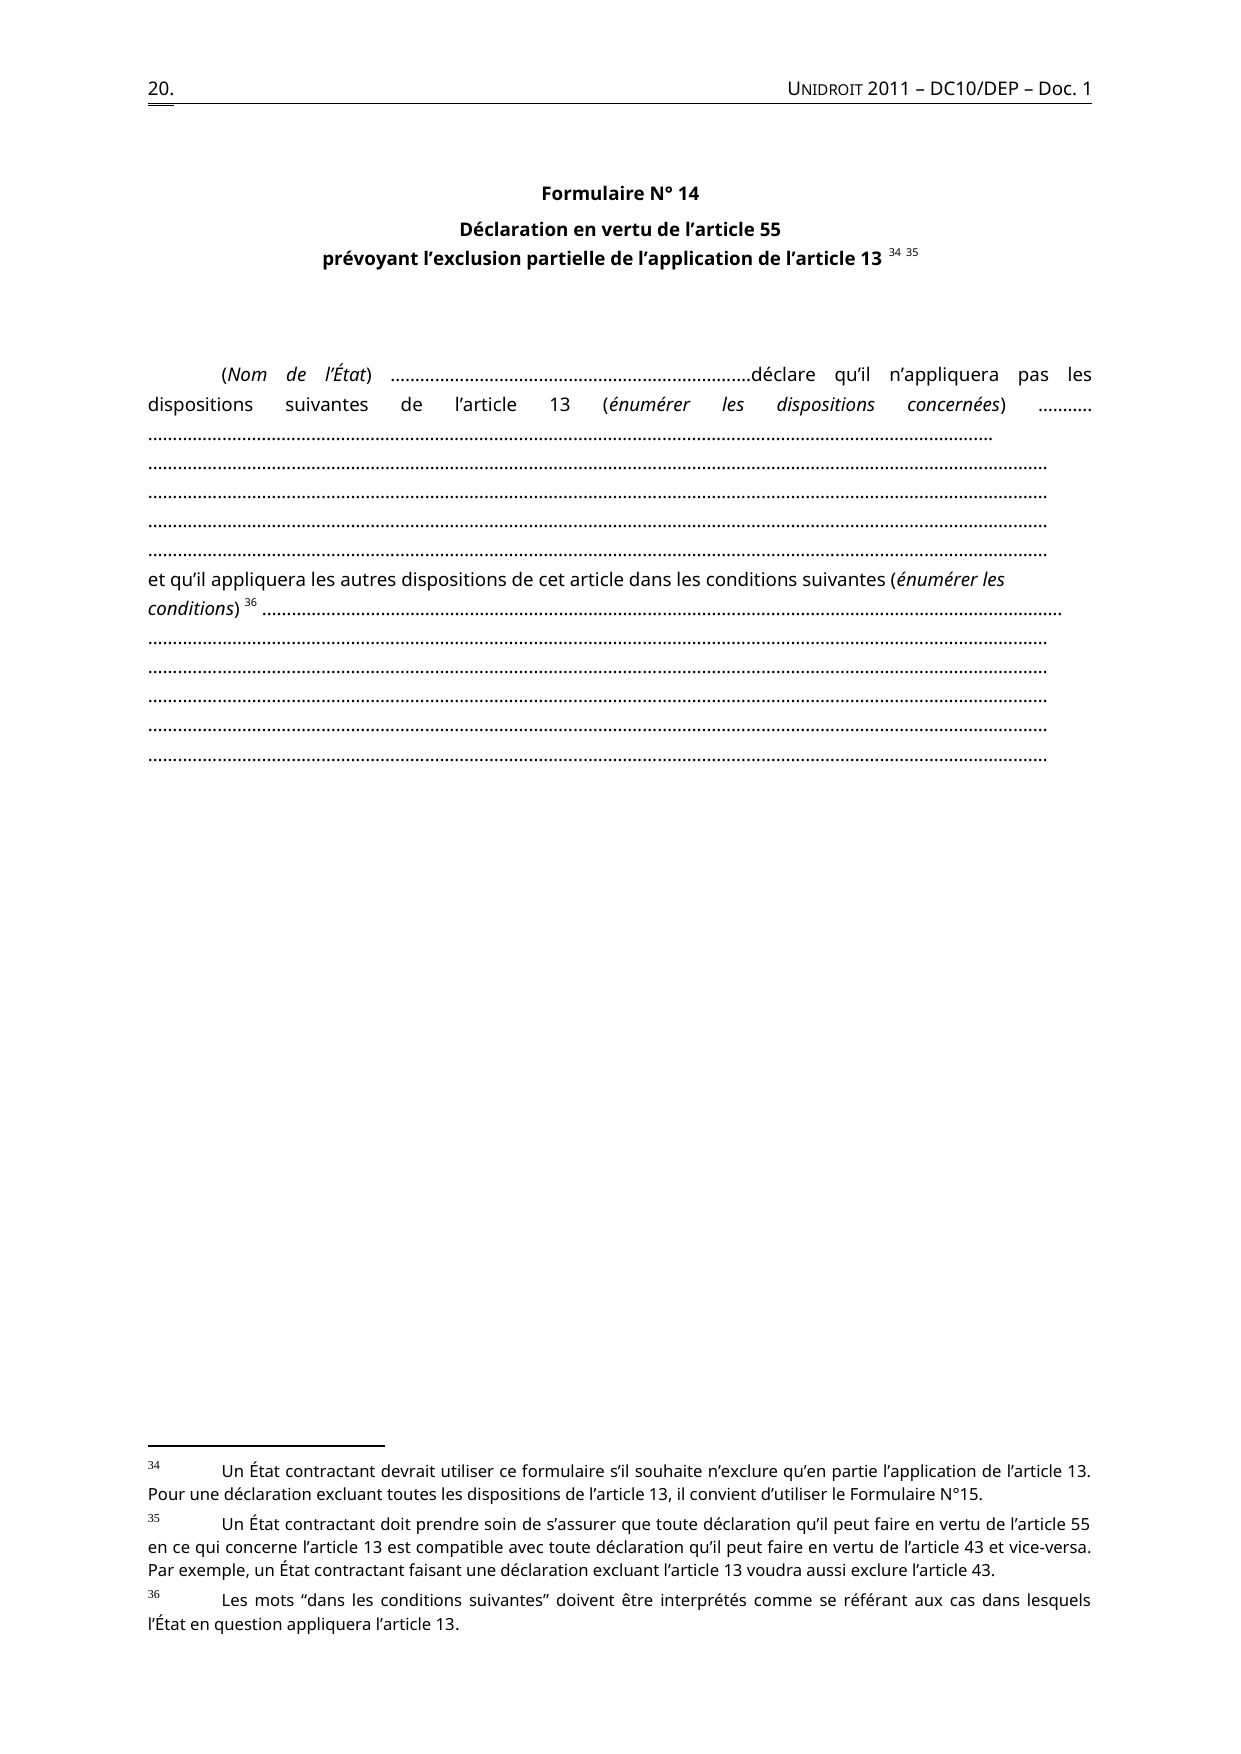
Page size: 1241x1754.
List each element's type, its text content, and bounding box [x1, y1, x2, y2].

text ………..…………………………………………………………………..……………………………………………………………………………….… [148, 650, 1092, 679]
text ………..…………………………………………………………………..……………………………………………………………………………….… [148, 446, 1092, 475]
text Déclaration en vertu de l’article 55 [148, 213, 1092, 242]
text ………..…………………………………………………………………..……………………………………………………………………………….… [148, 475, 1092, 504]
text ………..…………………………………………………………………..……………………………………………………………………………….… [148, 504, 1092, 533]
text ………..…………………………………………………………………..……………………………………………………………………………….… [148, 533, 1092, 563]
text ………..…………………………………………………………………..……………………………………………………………………………….… [148, 738, 1092, 767]
text (Nom de l’État) ……………………………………………………………….déclare qu’il n’appliquera pas les dispositions suivantes de l’article 13 (énumérer les dispositions concernées) ………..…………………………………………………………………..……………………………………………………………………………….… [148, 358, 1092, 446]
text et qu’il appliquera les autres dispositions de cet article dans les conditions suivantes (énumérer les conditions) ……………………………………………………………………………………………………………………………………………… [148, 563, 1092, 621]
text ………..…………………………………………………………………..……………………………………………………………………………….… [148, 621, 1092, 650]
text ………..…………………………………………………………………..……………………………………………………………………………….… [148, 708, 1092, 738]
text ………..…………………………………………………………………..……………………………………………………………………………….… [148, 679, 1092, 708]
text prévoyant l’exclusion partielle de l’application de l’article 13 [148, 242, 1092, 271]
text Formulaire N° 14 [148, 177, 1092, 206]
